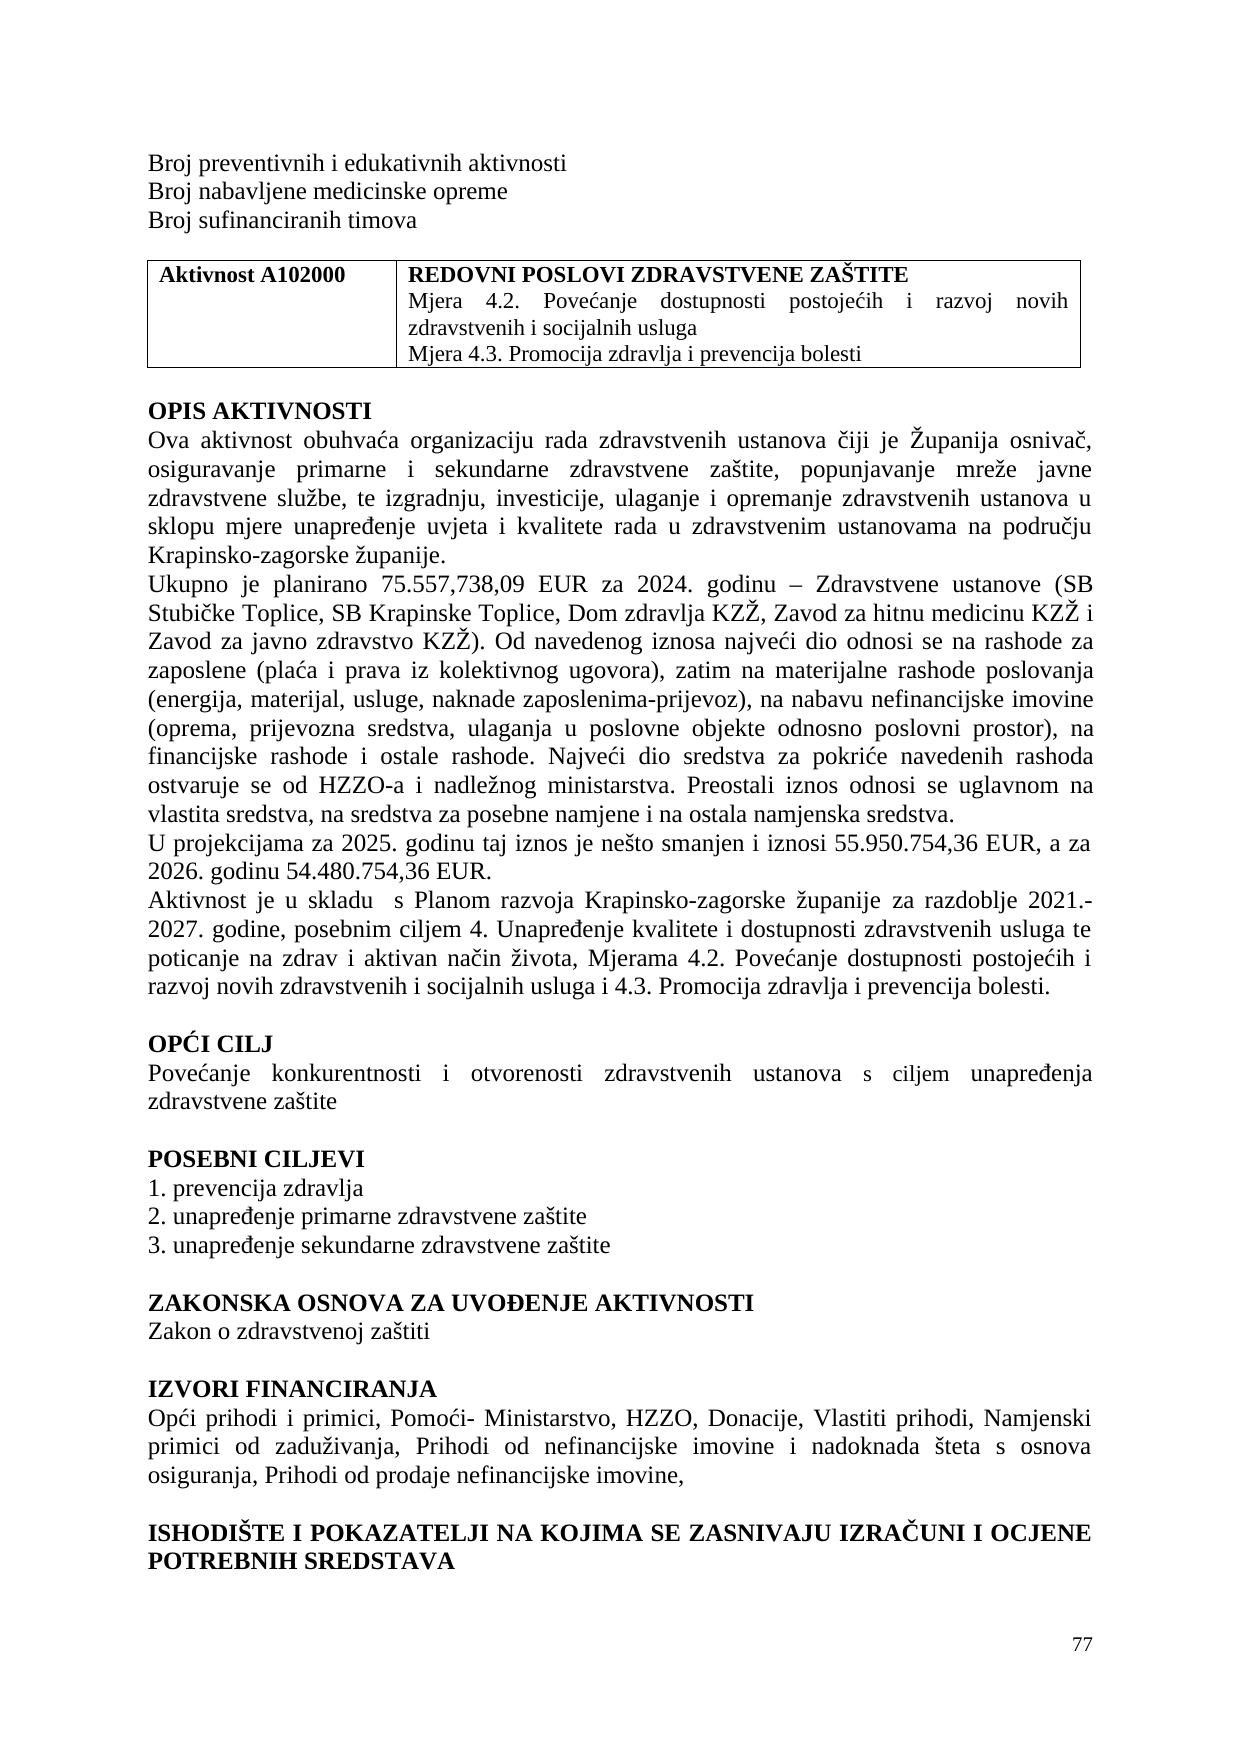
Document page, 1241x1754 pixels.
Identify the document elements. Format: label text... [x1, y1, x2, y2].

text 3. unapređenje sekundarne zdravstvene zaštite [148, 1230, 1093, 1259]
text Broj preventivnih i edukativnih aktivnosti [148, 148, 1093, 176]
table_header REDOVNI POSLOVI ZDRAVSTVENE ZAŠTITE Mjera 4.2. Povećanje dostupnosti postojećih i razvoj novih zdravstvenih i socijalnih usluga Mjera 4.3. Promocija zdravlja i prevencija bolesti [397, 261, 1080, 367]
text Ova aktivnost obuhvaća organizaciju rada zdravstvenih ustanova čiji je Županija osnivač, osiguravanje primarne i sekundarne zdravstvene zaštite, popunjavanje mreže javne zdravstvene službe, te izgradnju, investicije, ulaganje i opremanje zdravstvenih ustanova u sklopu mjere unapređenje uvjeta i kvalitete rada u zdravstvenim ustanovama na području Krapinsko-zagorske županije. [148, 425, 1093, 569]
text Broj nabavljene medicinske opreme [148, 176, 1093, 205]
text Povećanje konkurentnosti i otvorenosti zdravstvenih ustanova s ciljem unapređenja zdravstvene zaštite [148, 1058, 1093, 1115]
text Broj sufinanciranih timova [148, 205, 1093, 234]
text POSEBNI CILJEVI [148, 1144, 1093, 1173]
text U projekcijama za 2025. godinu taj iznos je nešto smanjen i iznosi 55.950.754,36 EUR, a za 2026. godinu 54.480.754,36 EUR. [148, 828, 1093, 885]
text 1. prevencija zdravlja [148, 1173, 1093, 1201]
text OPIS AKTIVNOSTI [148, 396, 1093, 425]
text Zakon o zdravstvenoj zaštiti [148, 1316, 1093, 1345]
text IZVORI FINANCIRANJA [148, 1374, 1093, 1403]
text OPĆI CILJ [148, 1029, 1093, 1058]
table_header Aktivnost A102000 [148, 261, 396, 367]
text ISHODIŠTE I POKAZATELJI NA KOJIMA SE ZASNIVAJU IZRAČUNI I OCJENE POTREBNIH SREDSTAVA [148, 1518, 1093, 1575]
text Opći prihodi i primici, Pomoći- Ministarstvo, HZZO, Donacije, Vlastiti prihodi, Namjenski primici od zaduživanja, Prihodi od nefinancijske imovine i nadoknada šteta s osnova osiguranja, Prihodi od prodaje nefinancijske imovine, [148, 1403, 1093, 1489]
text Ukupno je planirano 75.557,738,09 EUR za 2024. godinu – Zdravstvene ustanove (SB Stubičke Toplice, SB Krapinske Toplice, Dom zdravlja KZŽ, Zavod za hitnu medicinu KZŽ i Zavod za javno zdravstvo KZŽ). Od navedenog iznosa najveći dio odnosi se na rashode za zaposlene (plaća i prava iz kolektivnog ugovora), zatim na materijalne rashode poslovanja (energija, materijal, usluge, naknade zaposlenima-prijevoz), na nabavu nefinancijske imovine (oprema, prijevozna sredstva, ulaganja u poslovne objekte odnosno poslovni prostor), na financijske rashode i ostale rashode. Najveći dio sredstva za pokriće navedenih rashoda ostvaruje se od HZZO-a i nadležnog ministarstva. Preostali iznos odnosi se uglavnom na vlastita sredstva, na sredstva za posebne namjene i na ostala namjenska sredstva. [148, 569, 1095, 828]
text Aktivnost je u skladu s Planom razvoja Krapinsko-zagorske županije za razdoblje 2021.-2027. godine, posebnim ciljem 4. Unapređenje kvalitete i dostupnosti zdravstvenih usluga te poticanje na zdrav i aktivan način života, Mjerama 4.2. Povećanje dostupnosti postojećih i razvoj novih zdravstvenih i socijalnih usluga i 4.3. Promocija zdravlja i prevencija bolesti. [148, 885, 1093, 1000]
text ZAKONSKA OSNOVA ZA UVOĐENJE AKTIVNOSTI [148, 1288, 1093, 1316]
text 2. unapređenje primarne zdravstvene zaštite [148, 1201, 1093, 1230]
